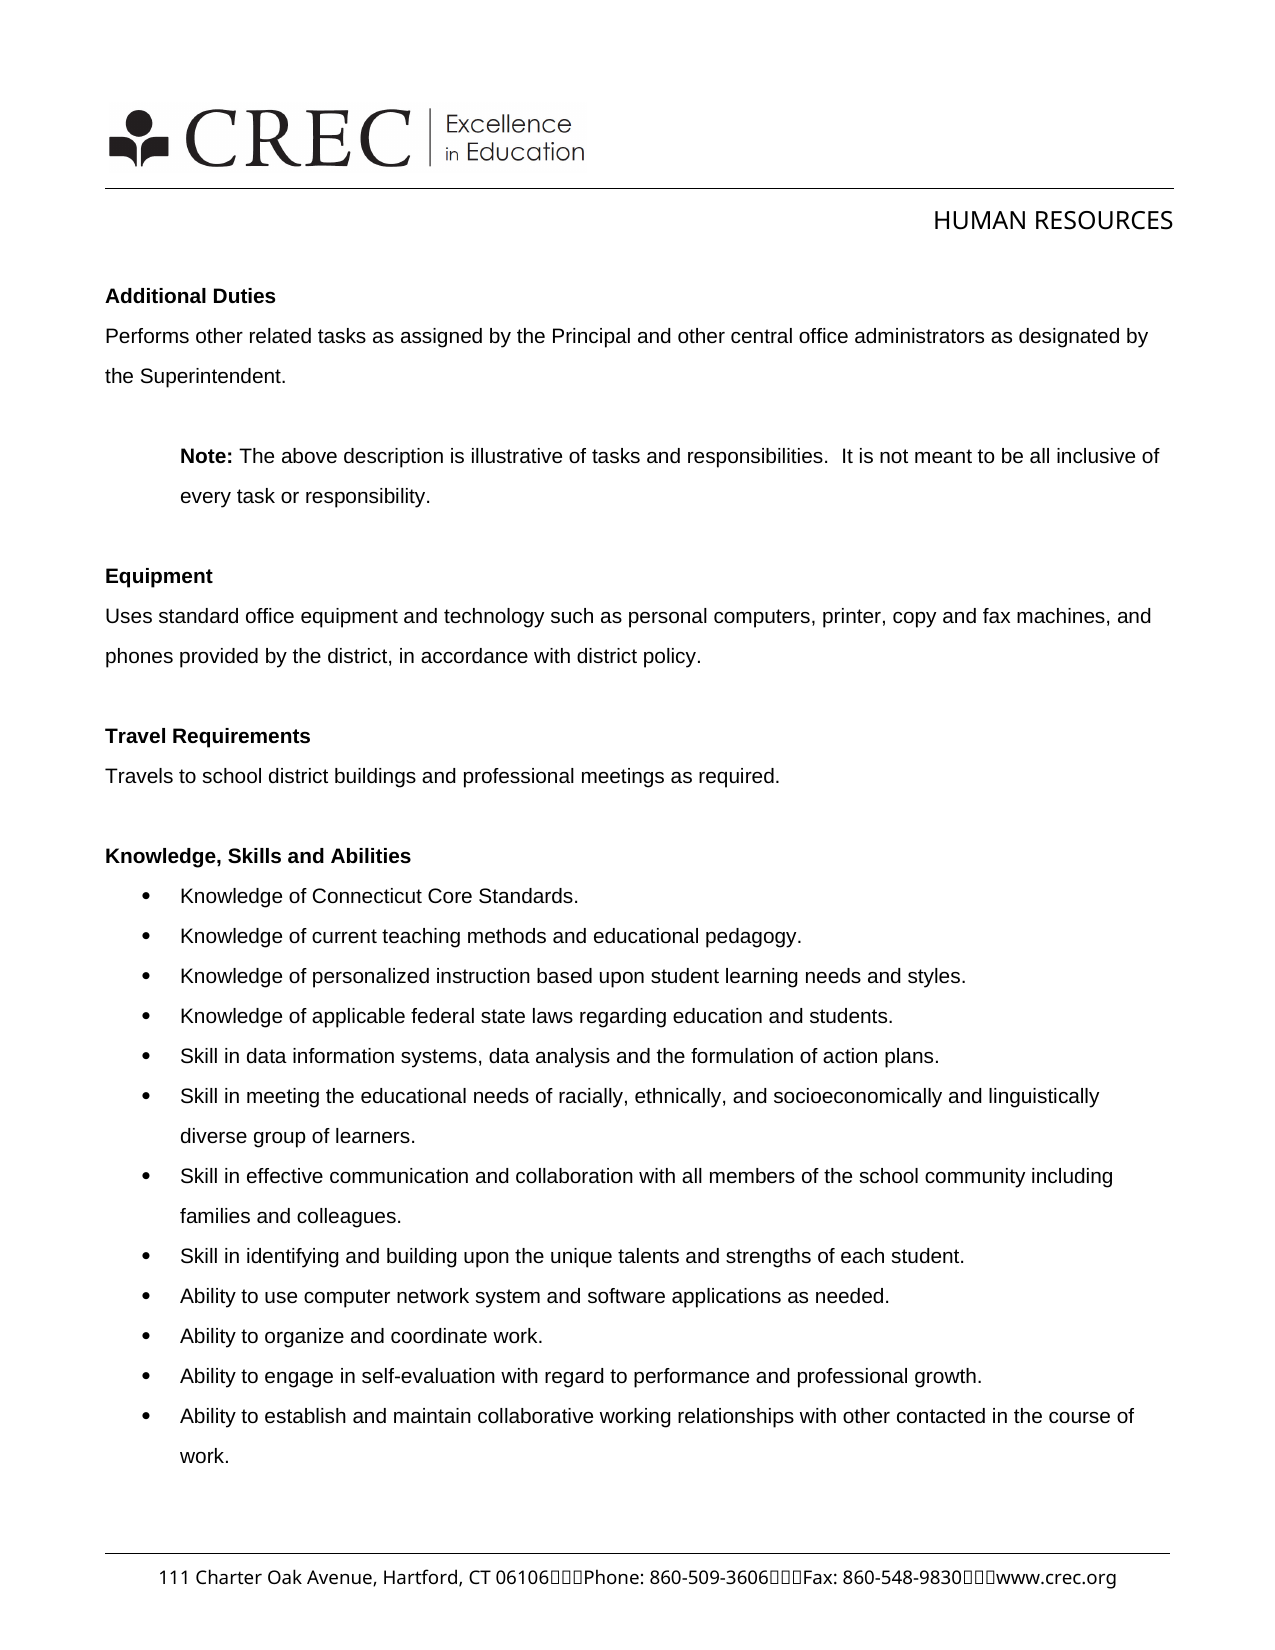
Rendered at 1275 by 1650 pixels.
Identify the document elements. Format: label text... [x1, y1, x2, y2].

list Skill in effective communication and collaboration with all members of the school community including families and colleagues. [142, 1148, 1170, 1228]
picture [108, 102, 588, 173]
list Skill in identifying and building upon the unique talents and strengths of each student. [142, 1228, 1170, 1268]
list Ability to use computer network system and software applications as needed. [142, 1268, 1170, 1308]
list Ability to establish and maintain collaborative working relationships with other contacted in the course of work. [142, 1388, 1170, 1468]
list Ability to engage in self-evaluation with regard to performance and professional growth. [142, 1348, 1170, 1388]
list Skill in meeting the educational needs of racially, ethnically, and socioeconomically and linguistically diverse group of learners. [142, 1068, 1170, 1148]
list Ability to organize and coordinate work. [142, 1308, 1170, 1348]
list Knowledge of Connecticut Core Standards. [142, 868, 1170, 908]
text Equipment Uses standard office equipment and technology such as personal computers, printer, copy and fax machines, and phones provided by the district, in accordance with district policy. Travel Requirements Travels to school district buildings and professional meetings as required. Knowledge, Skills and Abilities [105, 548, 1170, 868]
list Knowledge of personalized instruction based upon student learning needs and styles. [142, 948, 1170, 988]
list Knowledge of current teaching methods and educational pedagogy. [142, 908, 1170, 948]
text Note: The above description is illustrative of tasks and responsibilities. It is not meant to be all inclusive of every task or responsibility. [105, 428, 1170, 508]
list Knowledge of applicable federal state laws regarding education and students. [142, 988, 1170, 1028]
list Skill in data information systems, data analysis and the formulation of action plans. [142, 1028, 1170, 1068]
text Additional Duties Performs other related tasks as assigned by the Principal and other central office administrators as designated by the Superintendent. [105, 268, 1170, 428]
